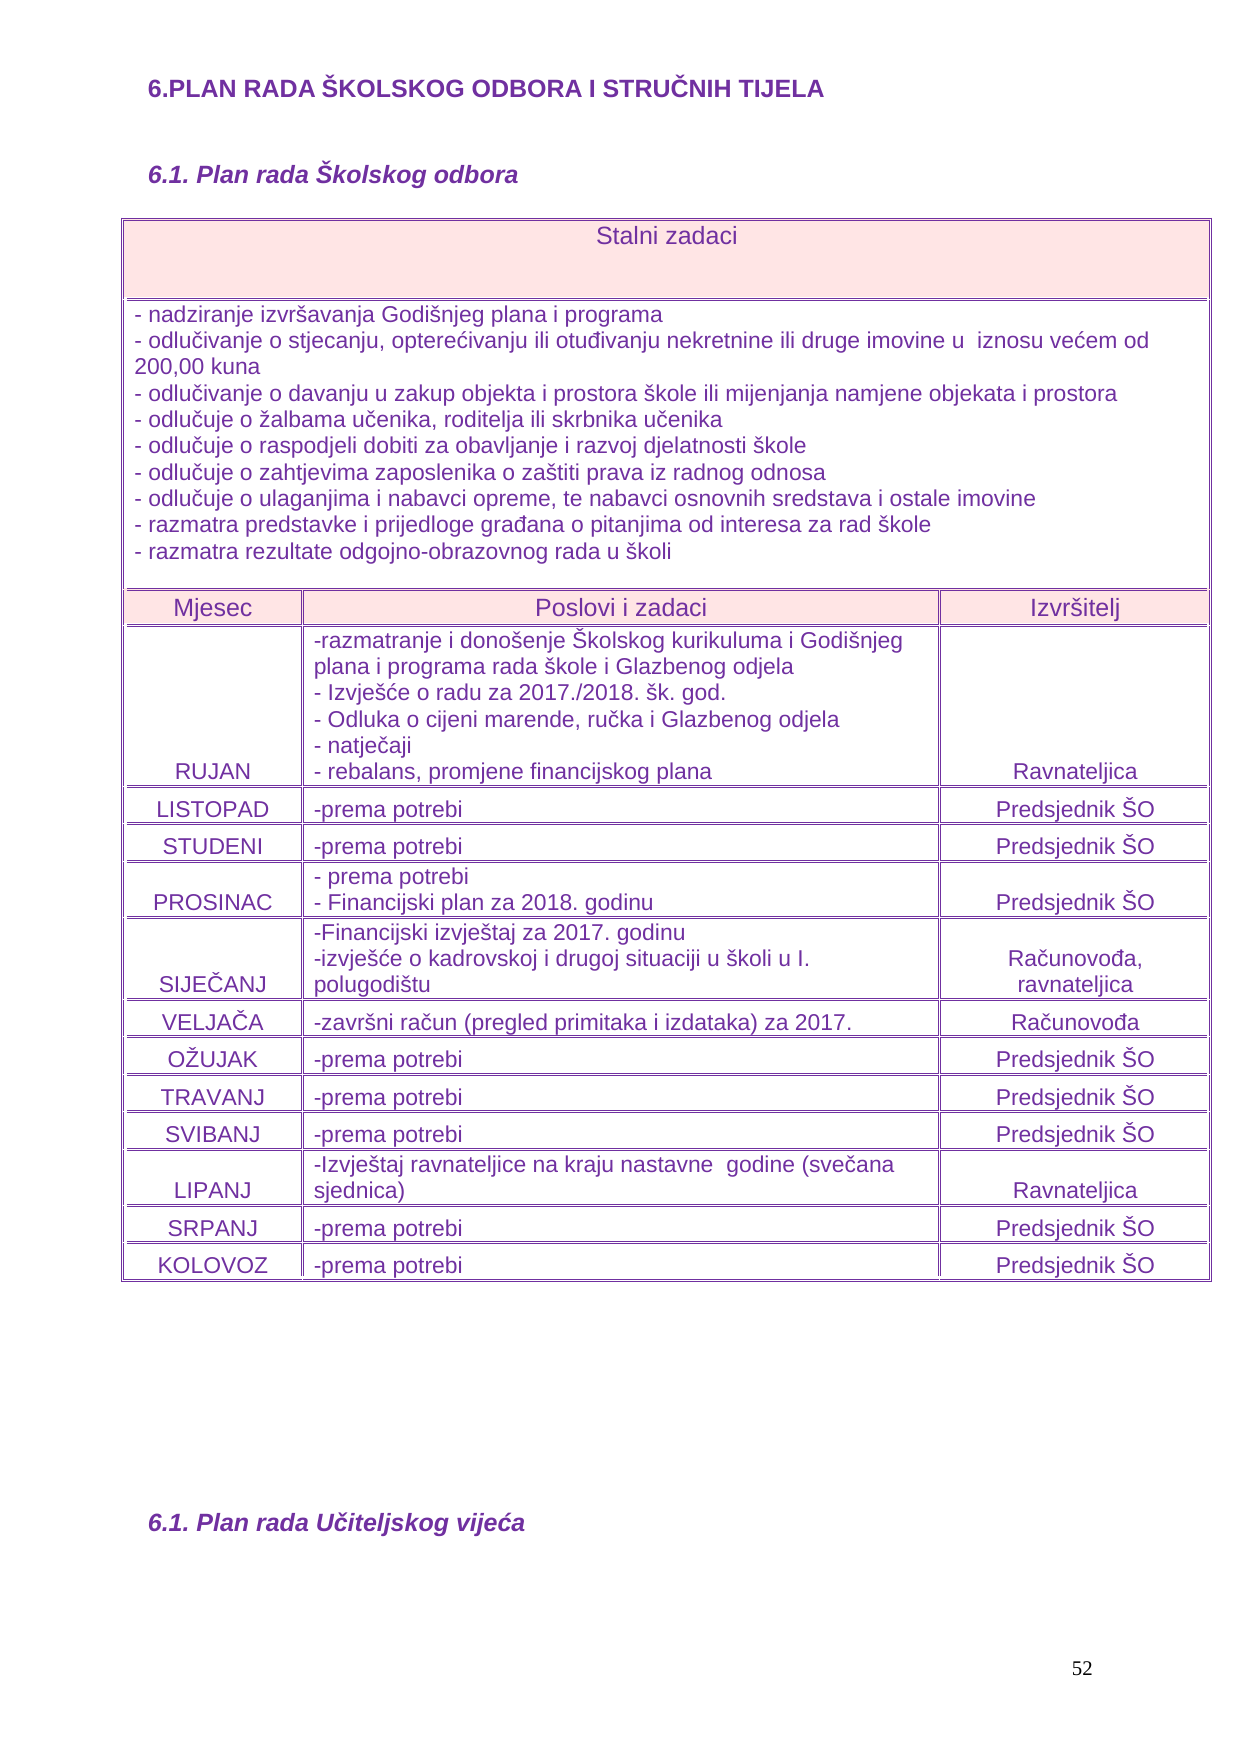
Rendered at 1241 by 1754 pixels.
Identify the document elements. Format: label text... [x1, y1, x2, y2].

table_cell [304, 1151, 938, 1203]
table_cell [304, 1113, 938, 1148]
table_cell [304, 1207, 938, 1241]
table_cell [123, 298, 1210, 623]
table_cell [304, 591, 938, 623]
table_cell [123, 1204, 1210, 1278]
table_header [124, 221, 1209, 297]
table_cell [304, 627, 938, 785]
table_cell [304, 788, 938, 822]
subtitle 6.PLAN RADA ŠKOLSKOG ODBORA I STRUČNIH TIJELA [148, 74, 1092, 103]
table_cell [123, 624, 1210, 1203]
text 6.1. Plan rada Školskog odbora [148, 160, 1092, 189]
subtitle 6.1. Plan rada Učiteljskog vijeća [148, 1508, 1092, 1537]
